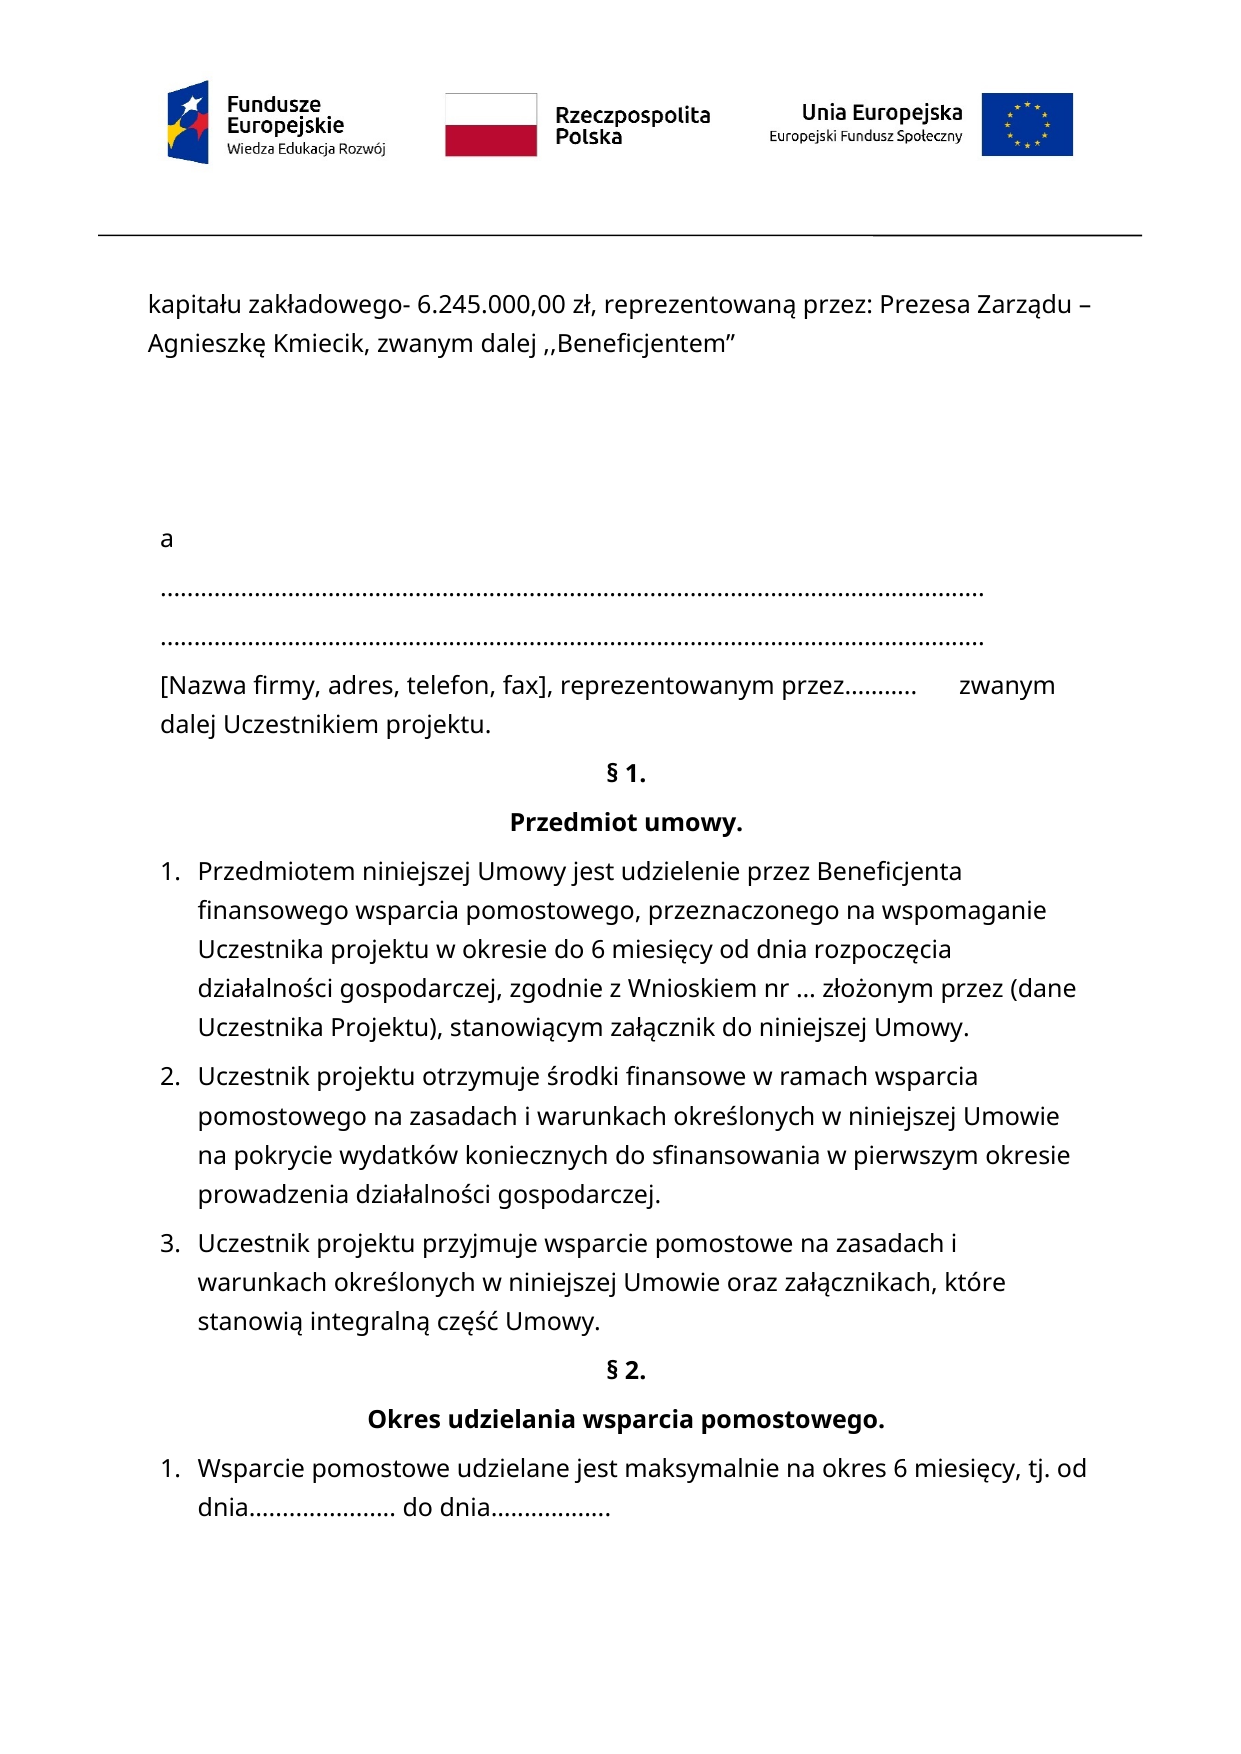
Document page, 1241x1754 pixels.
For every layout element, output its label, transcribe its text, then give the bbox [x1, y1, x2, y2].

subtitle ........................................................................................................................... [160, 570, 1093, 604]
picture [147, 59, 1093, 185]
subtitle a [160, 521, 1093, 555]
subtitle Wsparcie pomostowe udzielane jest maksymalnie na okres 6 miesięcy, tj. od dnia…................... do dnia…............... [160, 1450, 1093, 1523]
subtitle Okres udzielania wsparcia pomostowego. [160, 1401, 1093, 1435]
subtitle Przedmiotem niniejszej Umowy jest udzielenie przez Beneficjenta finansowego wsparcia pomostowego, przeznaczonego na wspomaganie Uczestnika projektu w okresie do 6 miesięcy od dnia rozpoczęcia działalności gospodarczej, zgodnie z Wnioskiem nr … złożonym przez (dane Uczestnika Projektu), stanowiącym załącznik do niniejszej Umowy. [160, 853, 1093, 1044]
subtitle § 1. [160, 756, 1093, 790]
subtitle § 2. [160, 1352, 1093, 1387]
subtitle ........................................................................................................................... [160, 619, 1093, 653]
subtitle Przedmiot umowy. [160, 804, 1093, 839]
subtitle Uczestnik projektu przyjmuje wsparcie pomostowe na zasadach i warunkach określonych w niniejszej Umowie oraz załącznikach, które stanowią integralną część Umowy. [160, 1225, 1093, 1338]
subtitle [Nazwa firmy, adres, telefon, fax], reprezentowanym przez……….. zwanym dalej Uczestnikiem projektu. [160, 668, 1093, 741]
subtitle Uczestnik projektu otrzymuje środki finansowe w ramach wsparcia pomostowego na zasadach i warunkach określonych w niniejszej Umowie na pokrycie wydatków koniecznych do sfinansowania w pierwszym okresie prowadzenia działalności gospodarczej. [160, 1059, 1093, 1211]
